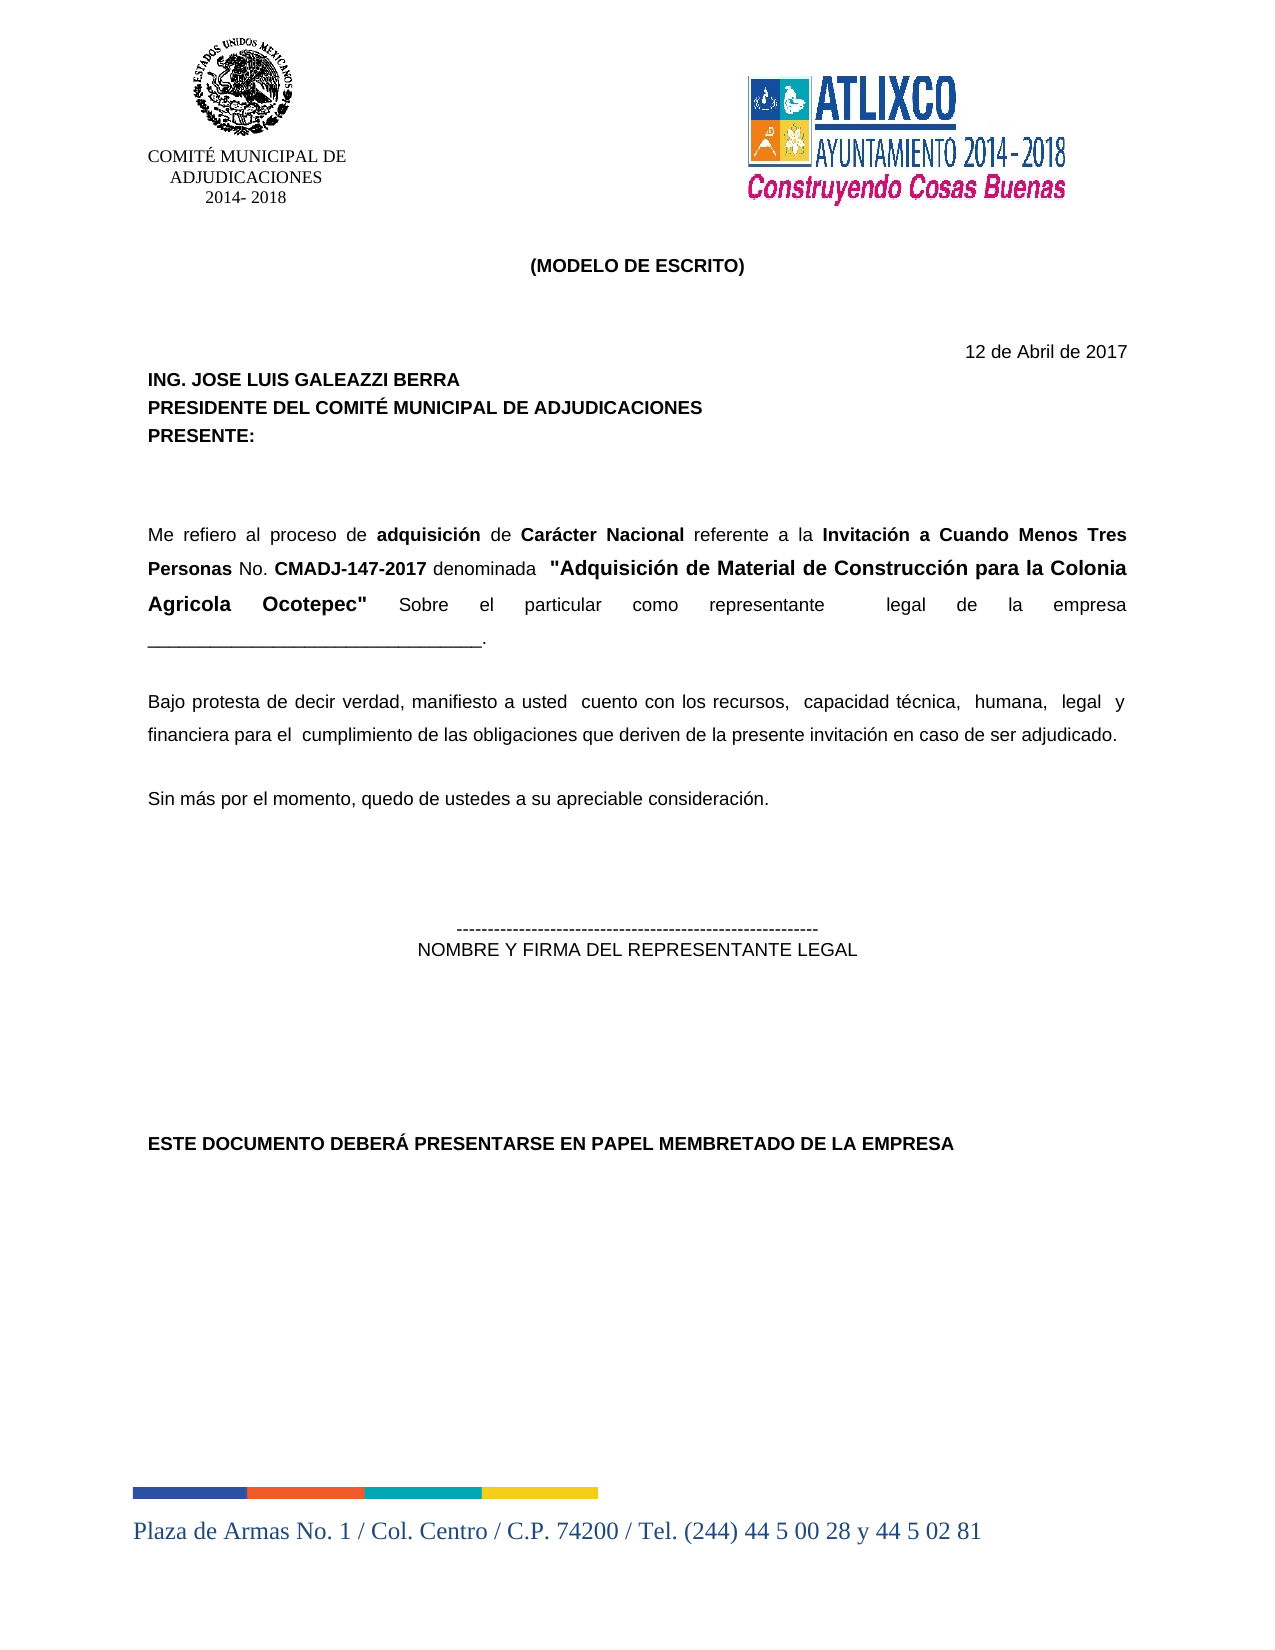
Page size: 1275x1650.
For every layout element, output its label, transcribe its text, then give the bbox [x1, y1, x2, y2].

picture [132, 1487, 599, 1499]
text (MODELO DE ESCRITO) [148, 255, 1127, 277]
text PRESENTE: [148, 425, 1127, 446]
text PRESIDENTE DEL COMITÉ MUNICIPAL DE ADJUDICACIONES [148, 397, 1127, 418]
text ING. JOSE LUIS GALEAZZI BERRA [148, 369, 1127, 391]
text NOMBRE Y FIRMA DEL REPRESENTANTE LEGAL [148, 939, 1127, 960]
picture [748, 76, 1065, 206]
picture [183, 33, 293, 137]
text Me refiero al proceso de adquisición de Carácter Nacional referente a la Invitación a Cuando Menos Tres Personas No. CMADJ-147-2017 denominada "Adquisición de Material de Construcción para la Colonia Agricola Ocotepec" Sobre el particular como representante legal de la empresa ________________________________. [148, 523, 1127, 648]
text ---------------------------------------------------------- [148, 917, 1127, 939]
text Sin más por el momento, quedo de ustedes a su apreciable consideración. [148, 788, 1127, 809]
text ESTE DOCUMENTO DEBERÁ PRESENTARSE EN PAPEL MEMBRETADO DE LA EMPRESA [148, 1133, 1127, 1154]
text 12 de Abril de 2017 [148, 341, 1127, 363]
text Bajo protesta de decir verdad, manifiesto a usted cuento con los recursos, capacidad técnica, humana, legal y financiera para el cumplimiento de las obligaciones que deriven de la presente invitación en caso de ser adjudicado. [148, 691, 1127, 745]
